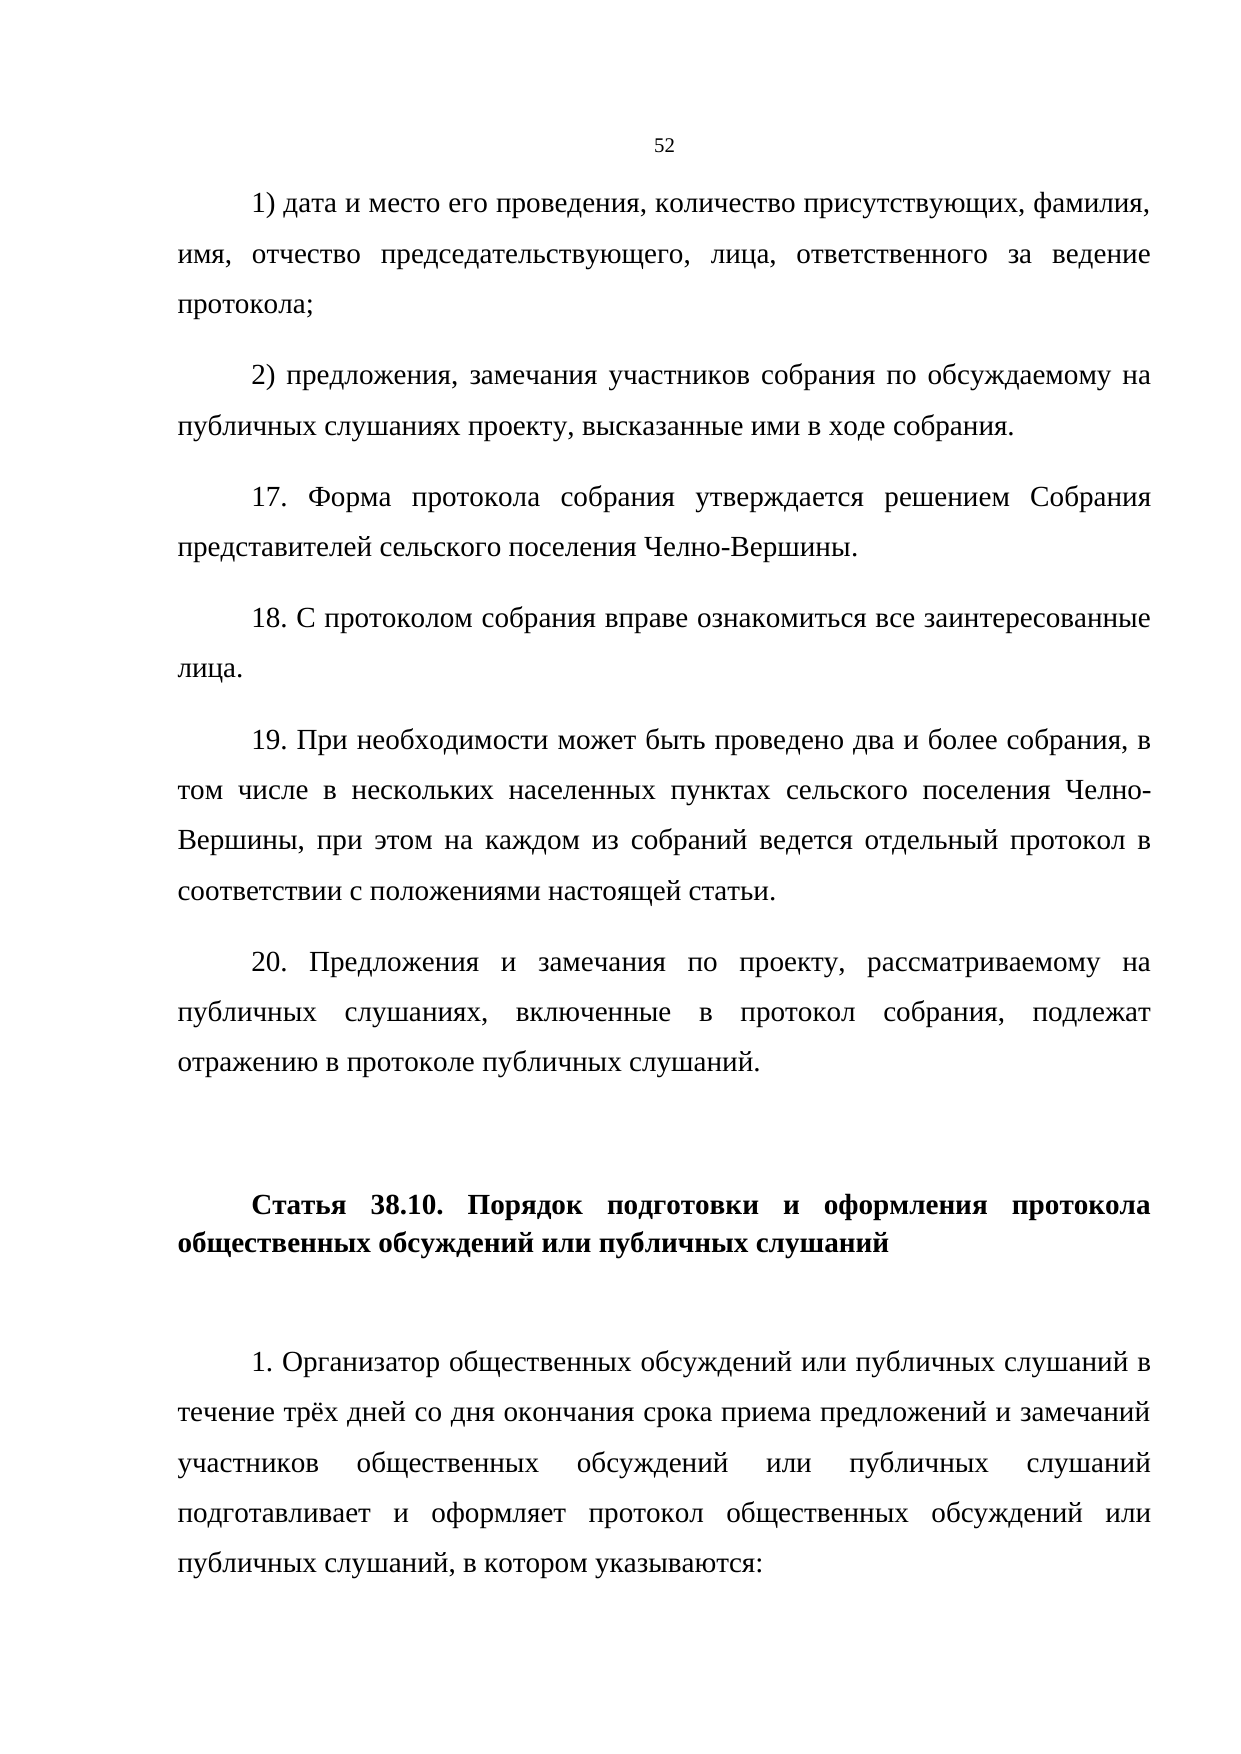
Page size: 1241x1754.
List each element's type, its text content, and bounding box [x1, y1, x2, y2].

text 19. При необходимости может быть проведено два и более собрания, в том числе в нескольких населенных пунктах сельского поселения Челно-Вершины, при этом на каждом из собраний ведется отдельный протокол в соответствии с положениями настоящей статьи. [177, 722, 1152, 906]
text 2) предложения, замечания участников собрания по обсуждаемому на публичных слушаниях проекту, высказанные ими в ходе собрания. [177, 357, 1152, 441]
text 1) дата и место его проведения, количество присутствующих, фамилия, имя, отчество председательствующего, лица, ответственного за ведение протокола; [177, 186, 1152, 320]
text Статья 38.10. Порядок подготовки и оформления протокола общественных обсуждений или публичных слушаний [177, 1187, 1152, 1259]
text 20. Предложения и замечания по проекту, рассматриваемому на публичных слушаниях, включенные в протокол собрания, подлежат отражению в протоколе публичных слушаний. [177, 944, 1152, 1078]
text 18. С протоколом собрания вправе ознакомиться все заинтересованные лица. [177, 600, 1152, 684]
text 1. Организатор общественных обсуждений или публичных слушаний в течение трёх дней со дня окончания срока приема предложений и замечаний участников общественных обсуждений или публичных слушаний подготавливает и оформляет протокол общественных обсуждений или публичных слушаний, в котором указываются: [177, 1344, 1152, 1579]
text 17. Форма протокола собрания утверждается решением Собрания представителей сельского поселения Челно-Вершины. [177, 479, 1152, 563]
